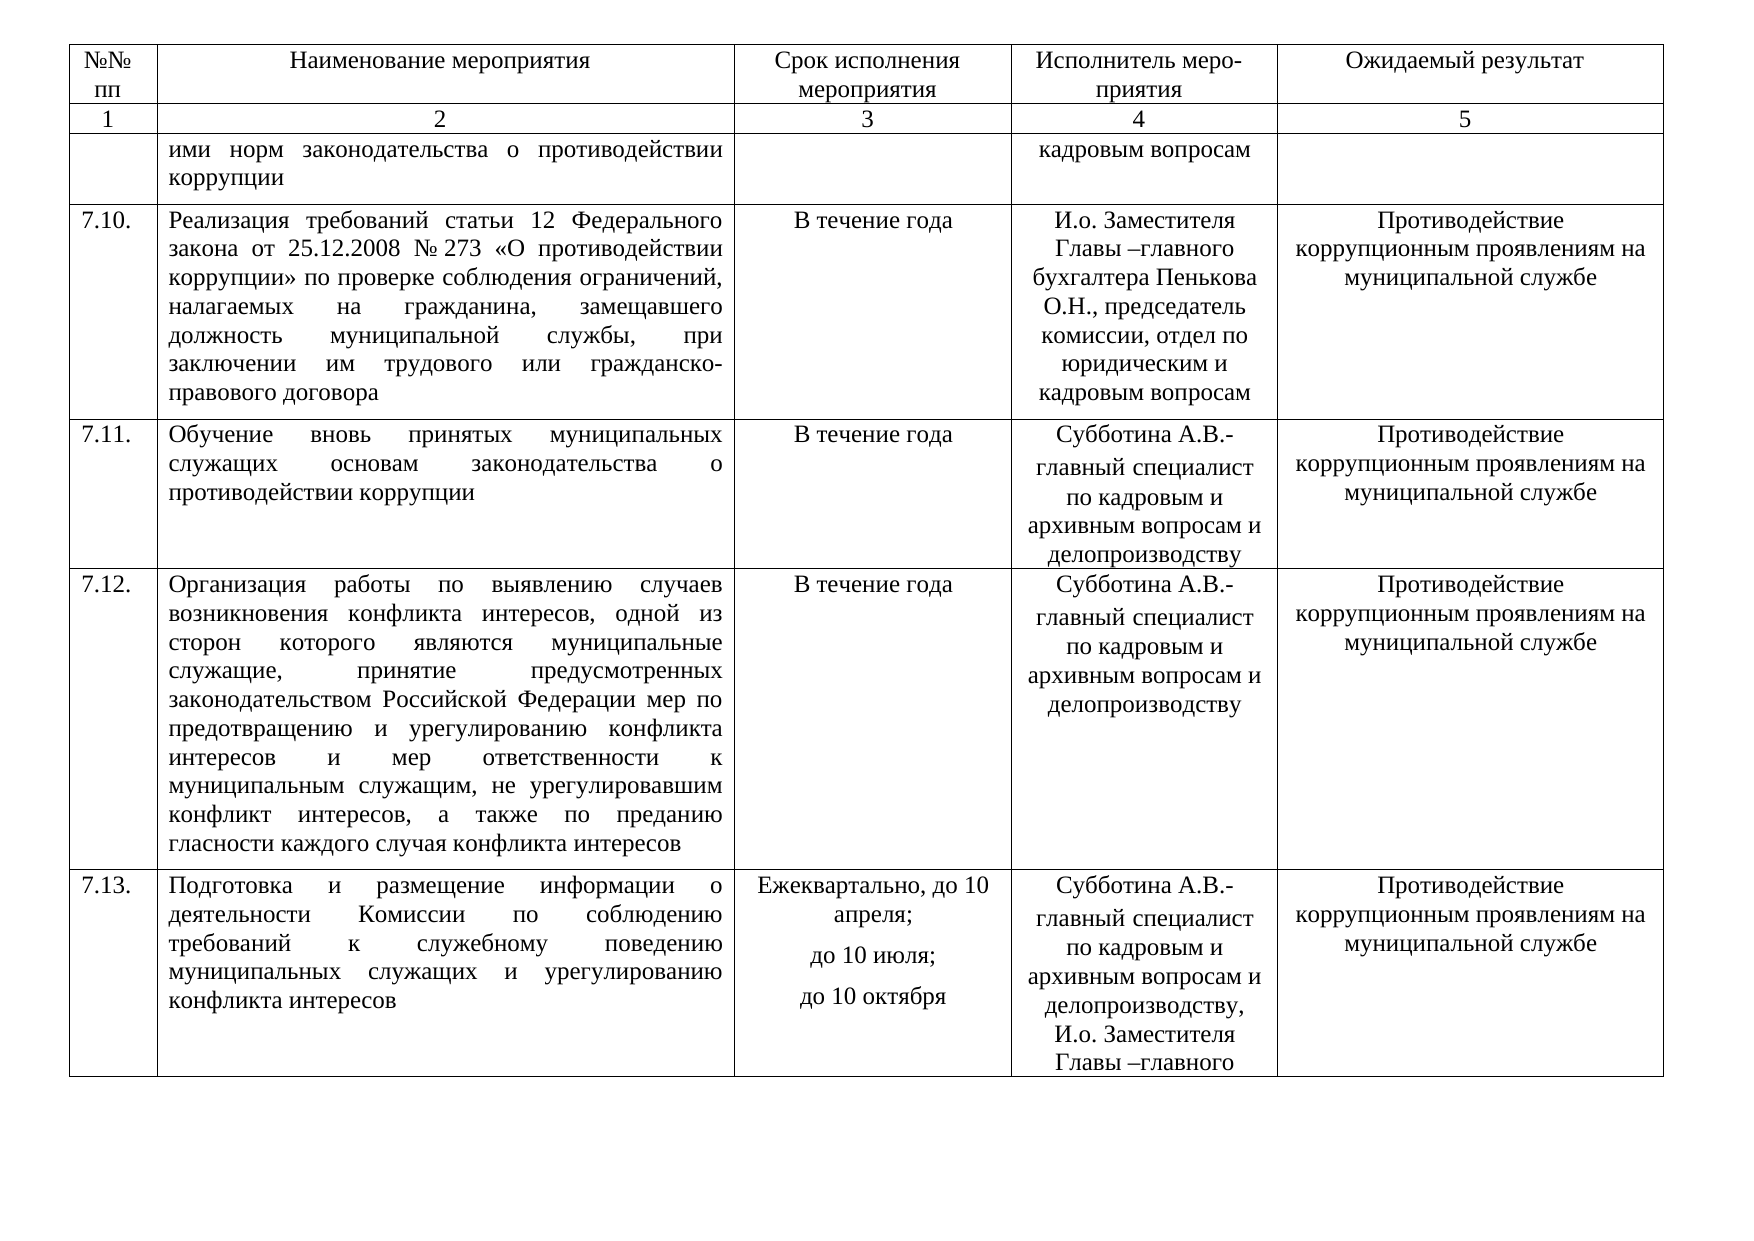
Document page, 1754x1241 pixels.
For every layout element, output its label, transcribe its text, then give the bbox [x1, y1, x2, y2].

table_cell 1 [70, 104, 157, 133]
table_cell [1012, 870, 1277, 1076]
table_cell Реализация требований статьи 12 Федерального закона от 25.12.2008 № 273 «О противодействии коррупции» по проверке соблюдения ограничений, налагаемых на гражданина, замещавшего должность муниципальной службы, при заключении им трудового или гражданско-правового договора [158, 205, 734, 418]
table_cell Противодействие коррупционным проявлениям на муниципальной службе [1278, 569, 1663, 869]
table_header Срок исполнения мероприятия [735, 45, 1011, 103]
table_cell В течение года [735, 569, 1011, 869]
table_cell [1278, 134, 1663, 204]
table_cell Обучение вновь принятых муниципальных служащих основам законодательства о противодействии коррупции [158, 420, 734, 568]
table_cell [70, 870, 157, 1076]
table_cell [158, 134, 734, 204]
table_cell Противодействие коррупционным проявлениям на муниципальной службе [1278, 420, 1663, 568]
table_cell [70, 569, 157, 869]
table_cell Субботина А.В.- главный специалист по кадровым и архивным вопросам и делопроизводству [1012, 569, 1277, 869]
table_header Ожидаемый результат [1278, 45, 1663, 103]
table_cell Субботина А.В.- главный специалист по кадровым и архивным вопросам и делопроизводству [1012, 420, 1277, 568]
table_cell Противодействие коррупционным проявлениям на муниципальной службе [1278, 205, 1663, 418]
table_cell 4 [1012, 104, 1277, 133]
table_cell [158, 870, 734, 1076]
table_header Исполнитель мероприятия [1012, 45, 1277, 103]
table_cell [1278, 870, 1663, 1076]
table_cell И.о. Заместителя Главы –главного бухгалтера Пенькова О.Н., председатель комиссии, отдел по юридическим и кадровым вопросам [1012, 205, 1277, 418]
table_cell 5 [1278, 104, 1663, 133]
table_cell В течение года [735, 420, 1011, 568]
table_cell 2 [158, 104, 734, 133]
table_cell В течение года [735, 205, 1011, 418]
table_cell [70, 420, 157, 568]
table_cell [70, 134, 157, 204]
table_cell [735, 134, 1011, 204]
table_cell Организация работы по выявлению случаев возникновения конфликта интересов, одной из сторон которого являются муниципальные служащие, принятие предусмотренных законодательством Российской Федерации мер по предотвращению и урегулированию конфликта интересов и мер ответственности к муниципальным служащим, не урегулировавшим конфликт интересов, а также по преданию гласности каждого случая конфликта интересов [158, 569, 734, 869]
table_cell 3 [735, 104, 1011, 133]
table_header Наименование мероприятия [158, 45, 734, 103]
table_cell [1012, 134, 1277, 204]
table_cell [70, 205, 157, 418]
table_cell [735, 870, 1011, 1076]
table_header №№ пп [70, 45, 157, 103]
